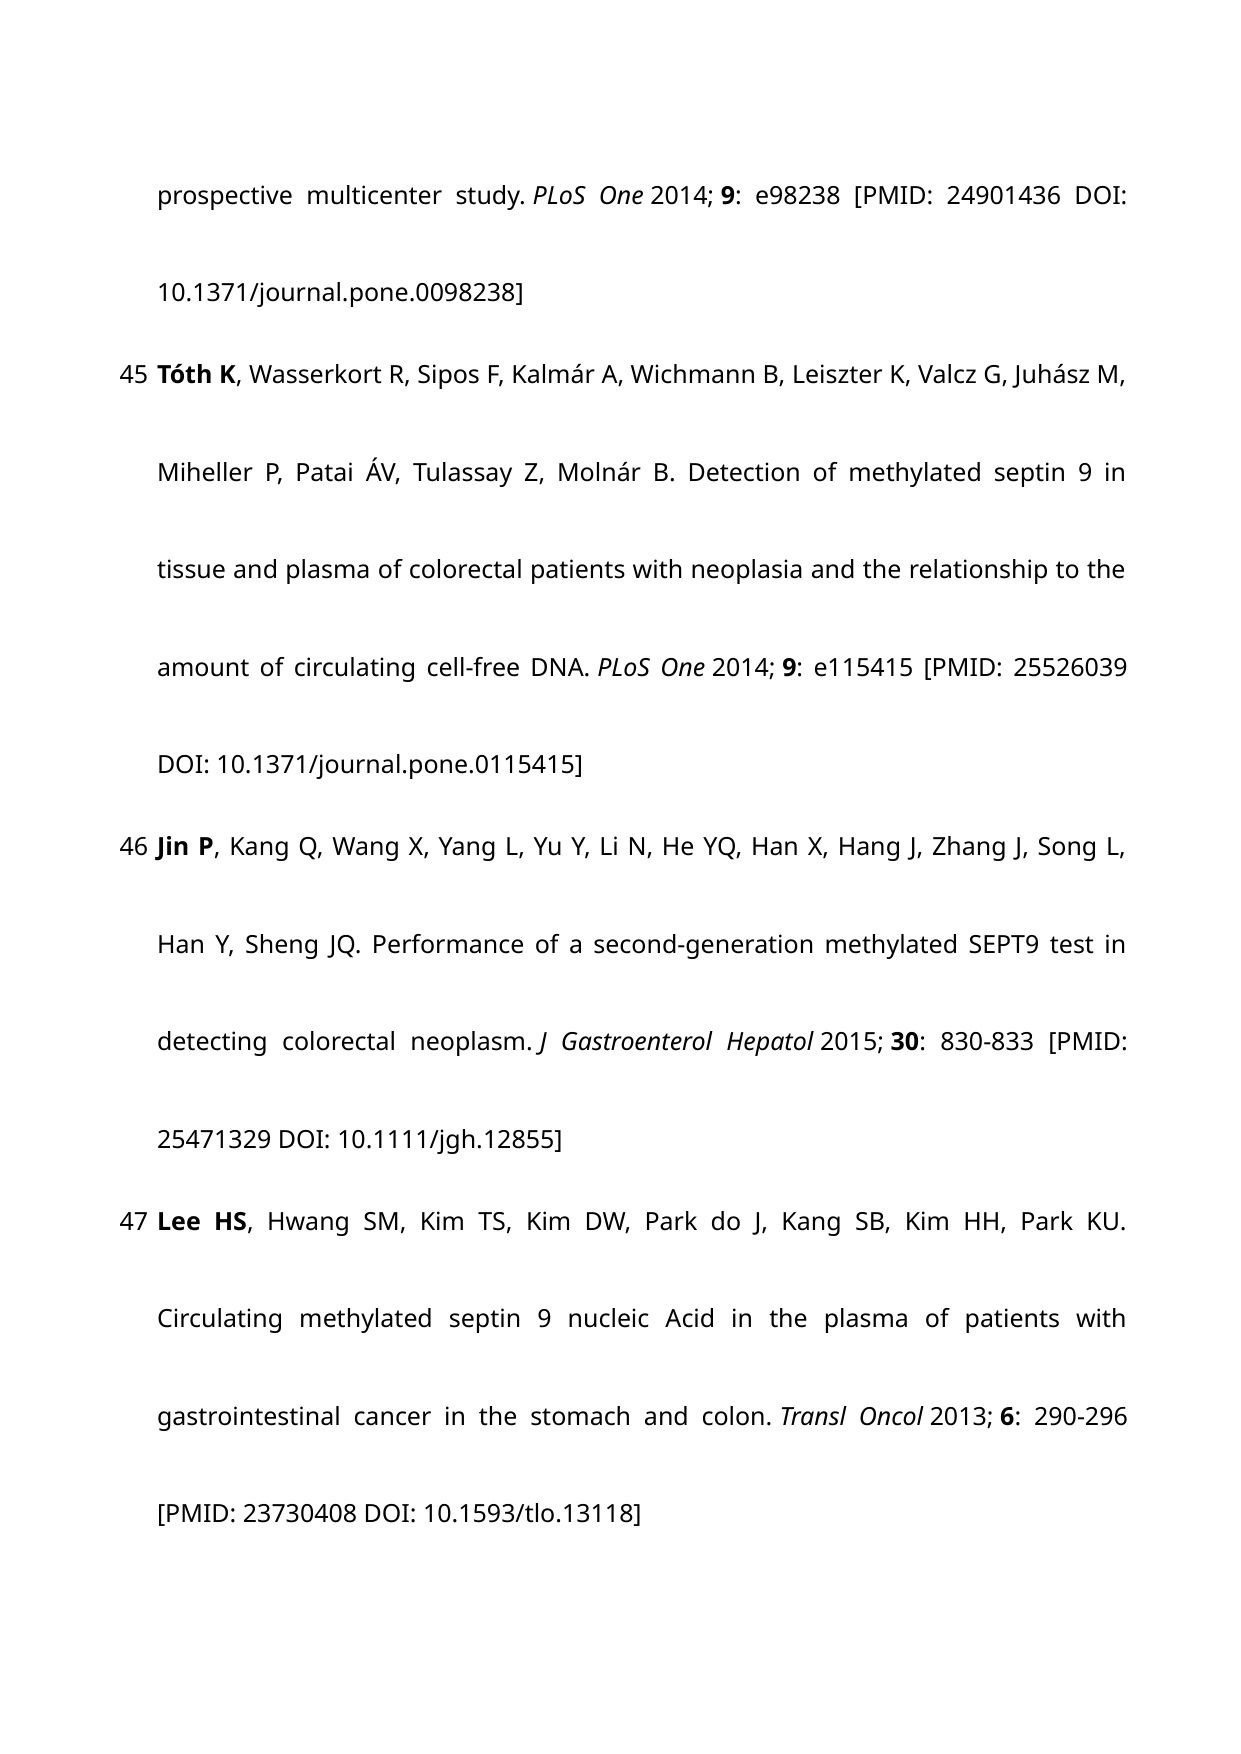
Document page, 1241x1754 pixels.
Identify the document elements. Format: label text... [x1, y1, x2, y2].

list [119, 162, 1128, 324]
list Lee HS, Hwang SM, Kim TS, Kim DW, Park do J, Kang SB, Kim HH, Park KU. Circulating methylated septin 9 nucleic Acid in the plasma of patients with gastrointestinal cancer in the stomach and colon. Transl Oncol 2013; 6: 290-296 [PMID: 23730408 DOI: 10.1593/tlo.13118] [119, 1188, 1128, 1545]
list Jin P, Kang Q, Wang X, Yang L, Yu Y, Li N, He YQ, Han X, Hang J, Zhang J, Song L, Han Y, Sheng JQ. Performance of a second-generation methylated SEPT9 test in detecting colorectal neoplasm. J Gastroenterol Hepatol 2015; 30: 830-833 [PMID: 25471329 DOI: 10.1111/jgh.12855] [119, 813, 1128, 1171]
list Tóth K, Wasserkort R, Sipos F, Kalmár A, Wichmann B, Leiszter K, Valcz G, Juhász M, Miheller P, Patai ÁV, Tulassay Z, Molnár B. Detection of methylated septin 9 in tissue and plasma of colorectal patients with neoplasia and the relationship to the amount of circulating cell-free DNA. PLoS One 2014; 9: e115415 [PMID: 25526039 DOI: 10.1371/journal.pone.0115415] [119, 341, 1128, 796]
